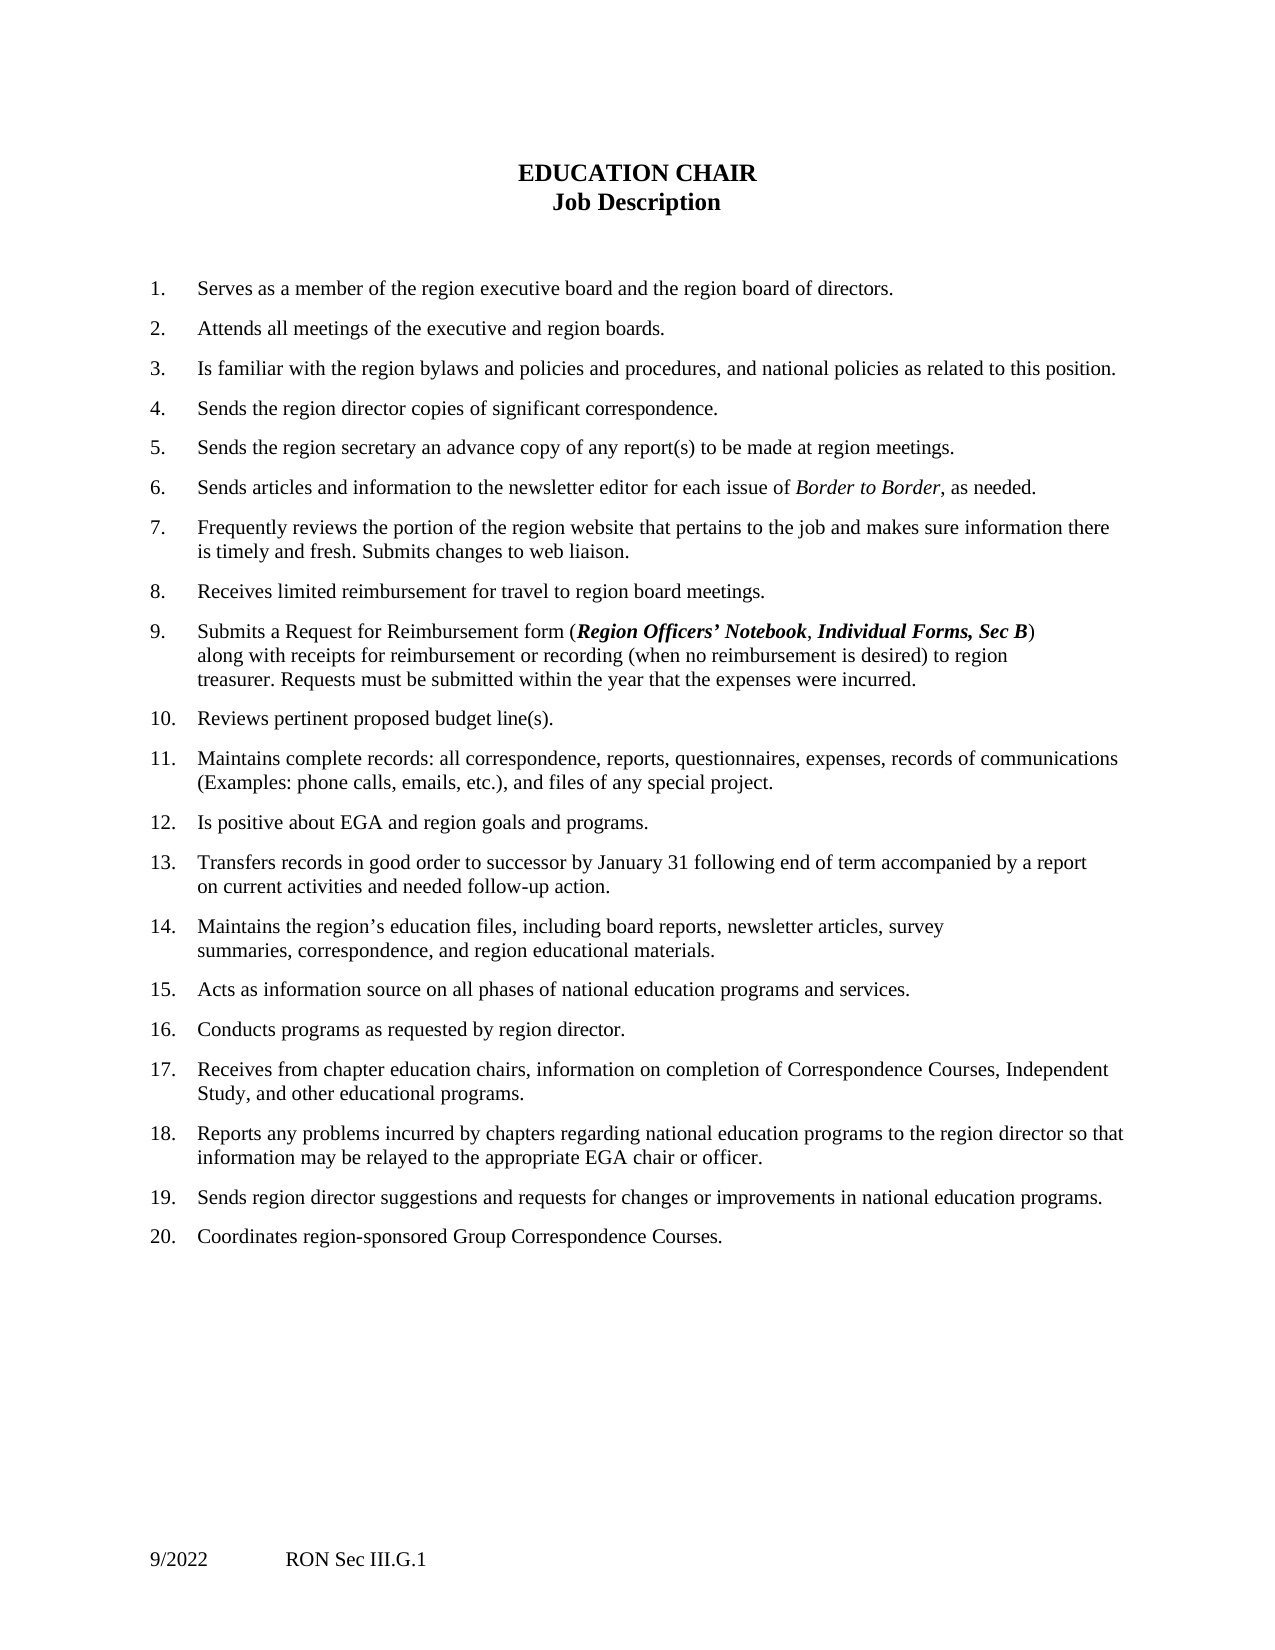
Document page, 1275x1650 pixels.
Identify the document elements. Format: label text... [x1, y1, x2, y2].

list Is positive about EGA and region goals and programs. [150, 810, 1137, 834]
list Transfers records in good order to successor by January 31 following end of term accompanied by a report on current activities and needed follow-up action. [150, 850, 1112, 898]
list Attends all meetings of the executive and region boards. [150, 316, 1137, 340]
list Conducts programs as requested by region director. [150, 1017, 1137, 1041]
list Reports any problems incurred by chapters regarding national education programs to the region director so that information may be relayed to the appropriate EGA chair or officer. [150, 1121, 1124, 1169]
text Job Description [135, 187, 1137, 215]
list Reviews pertinent proposed budget line(s). [150, 706, 1137, 730]
list Maintains the region’s education files, including board reports, newsletter articles, survey summaries, correspondence, and region educational materials. [150, 914, 1045, 962]
list Sends articles and information to the newsletter editor for each issue of Border to Border, as needed. [150, 475, 1137, 499]
list Receives from chapter education chairs, information on completion of Correspondence Courses, Independent Study, and other educational programs. [150, 1057, 1109, 1105]
list Is familiar with the region bylaws and policies and procedures, and national policies as related to this position. [150, 356, 1137, 379]
list Coordinates region-sponsored Group Correspondence Courses. [150, 1224, 1137, 1248]
list Sends the region secretary an advance copy of any report(s) to be made at region meetings. [150, 435, 1137, 459]
list Frequently reviews the portion of the region website that pertains to the job and makes sure information there is timely and fresh. Submits changes to web liaison. [150, 515, 1110, 563]
list Receives limited reimbursement for travel to region board meetings. [150, 579, 1137, 603]
list Serves as a member of the region executive board and the region board of directors. [150, 276, 1137, 300]
subtitle EDUCATION CHAIR [442, 158, 833, 187]
list Acts as information source on all phases of national education programs and services. [150, 977, 1137, 1001]
list Sends the region director copies of significant correspondence. [150, 395, 1137, 419]
list Maintains complete records: all correspondence, reports, questionnaires, expenses, records of communications (Examples: phone calls, emails, etc.), and files of any special project. [150, 746, 1119, 794]
list Submits a Request for Reimbursement form (Region Officers’ Notebook, Individual Forms, Sec B) along with receipts for reimbursement or recording (when no reimbursement is desired) to region treasurer. Requests must be submitted within the year that the expenses were incurred. [150, 618, 1049, 691]
list Sends region director suggestions and requests for changes or improvements in national education programs. [150, 1185, 1137, 1209]
